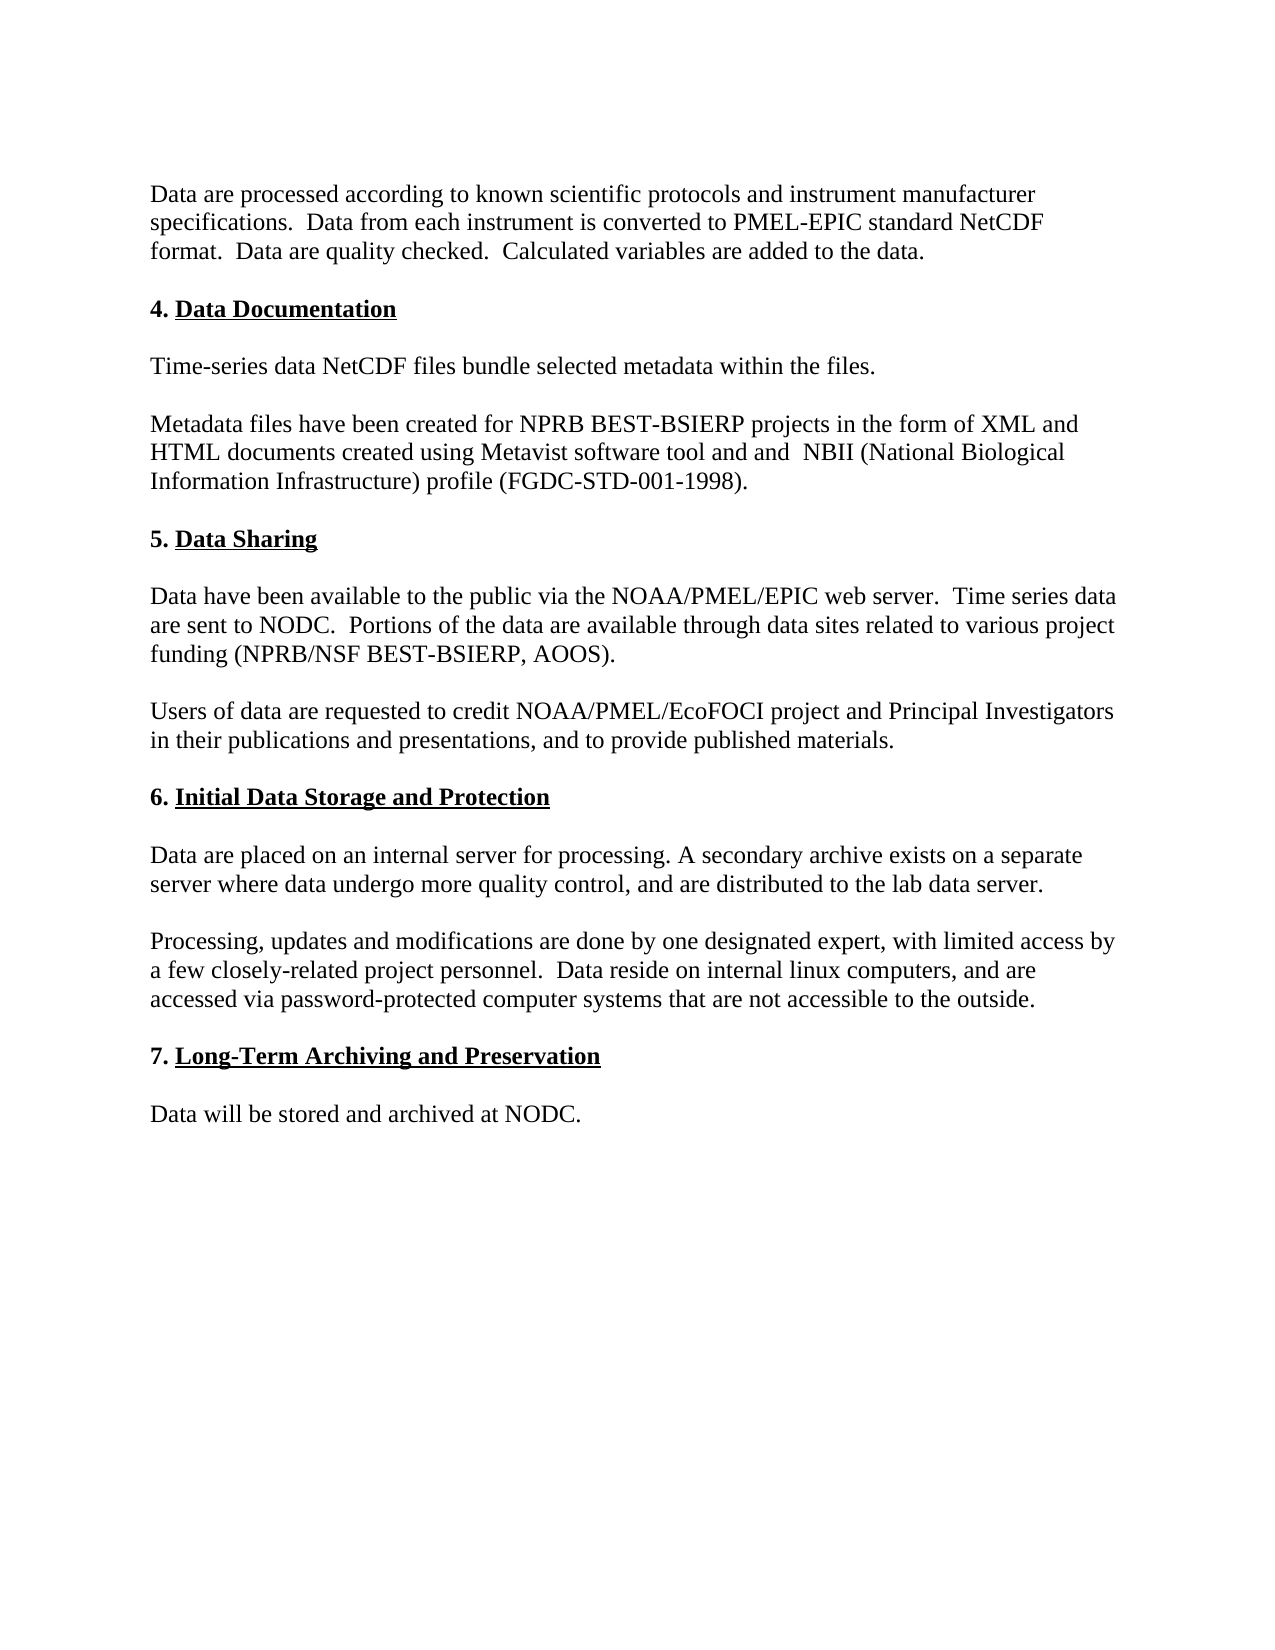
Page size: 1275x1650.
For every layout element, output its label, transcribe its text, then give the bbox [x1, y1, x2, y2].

text Data will be stored and archived at NODC. [150, 1070, 1125, 1127]
text Time-series data NetCDF files bundle selected metadata within the files. [150, 322, 1125, 380]
text Data are placed on an internal server for processing. A secondary archive exists on a separate server where data undergo more quality control, and are distributed to the lab data server. [150, 811, 1125, 897]
text 7. Long-Term Archiving and Preservation [150, 1041, 1125, 1070]
text 4. Data Documentation [150, 294, 1125, 322]
text 5. Data Sharing [150, 524, 1125, 552]
text Data have been available to the public via the NOAA/PMEL/EPIC web server. Time series data are sent to NODC. Portions of the data are available through data sites related to various project funding (NPRB/NSF BEST-BSIERP, AOOS). [150, 552, 1125, 667]
text Metadata files have been created for NPRB BEST-BSIERP projects in the form of XML and HTML documents created using Metavist software tool and and NBII (National Biological Information Infrastructure) profile (FGDC-STD-001-1998). [150, 380, 1125, 495]
text Users of data are requested to credit NOAA/PMEL/EcoFOCI project and Principal Investigators in their publications and presentations, and to provide published materials. [150, 667, 1125, 754]
text Processing, updates and modifications are done by one designated expert, with limited access by a few closely-related project personnel. Data reside on internal linux computers, and are accessed via password-protected computer systems that are not accessible to the outside. [150, 897, 1125, 1012]
text 6. Initial Data Storage and Protection [150, 782, 1125, 811]
text Data are processed according to known scientific protocols and instrument manufacturer specifications. Data from each instrument is converted to PMEL-EPIC standard NetCDF format. Data are quality checked. Calculated variables are added to the data. [150, 150, 1125, 265]
